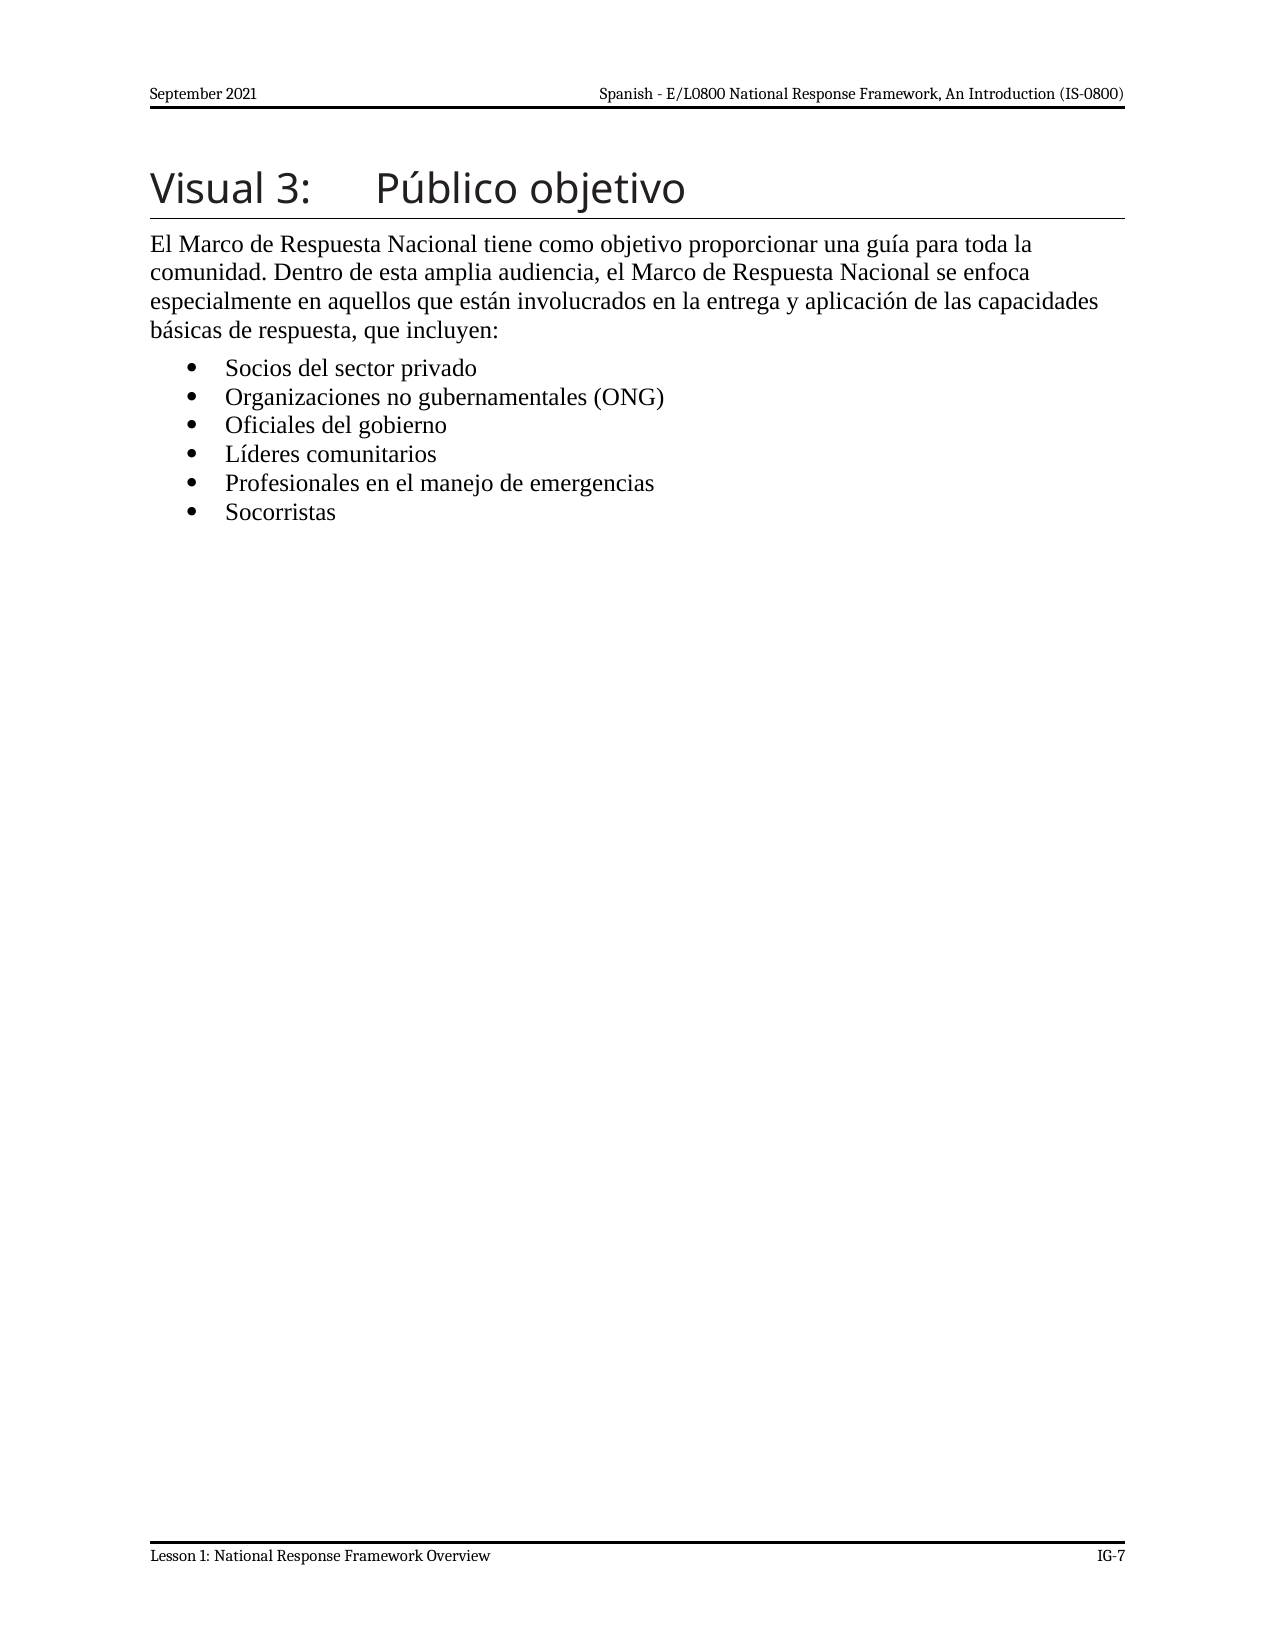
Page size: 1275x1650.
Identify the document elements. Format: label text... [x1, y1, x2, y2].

list Oficiales del gobierno [187, 411, 1125, 439]
list Socios del sector privado [187, 353, 1125, 382]
text El Marco de Respuesta Nacional tiene como objetivo proporcionar una guía para toda la comunidad. Dentro de esta amplia audiencia, el Marco de Respuesta Nacional se enfoca especialmente en aquellos que están involucrados en la entrega y aplicación de las capacidades básicas de respuesta, que incluyen: [150, 229, 1125, 344]
list Organizaciones no gubernamentales (ONG) [187, 382, 1125, 411]
subtitle Público objetivo [150, 159, 1125, 218]
list Líderes comunitarios [187, 439, 1125, 468]
list Socorristas [187, 497, 1125, 526]
list Profesionales en el manejo de emergencias [187, 468, 1125, 497]
